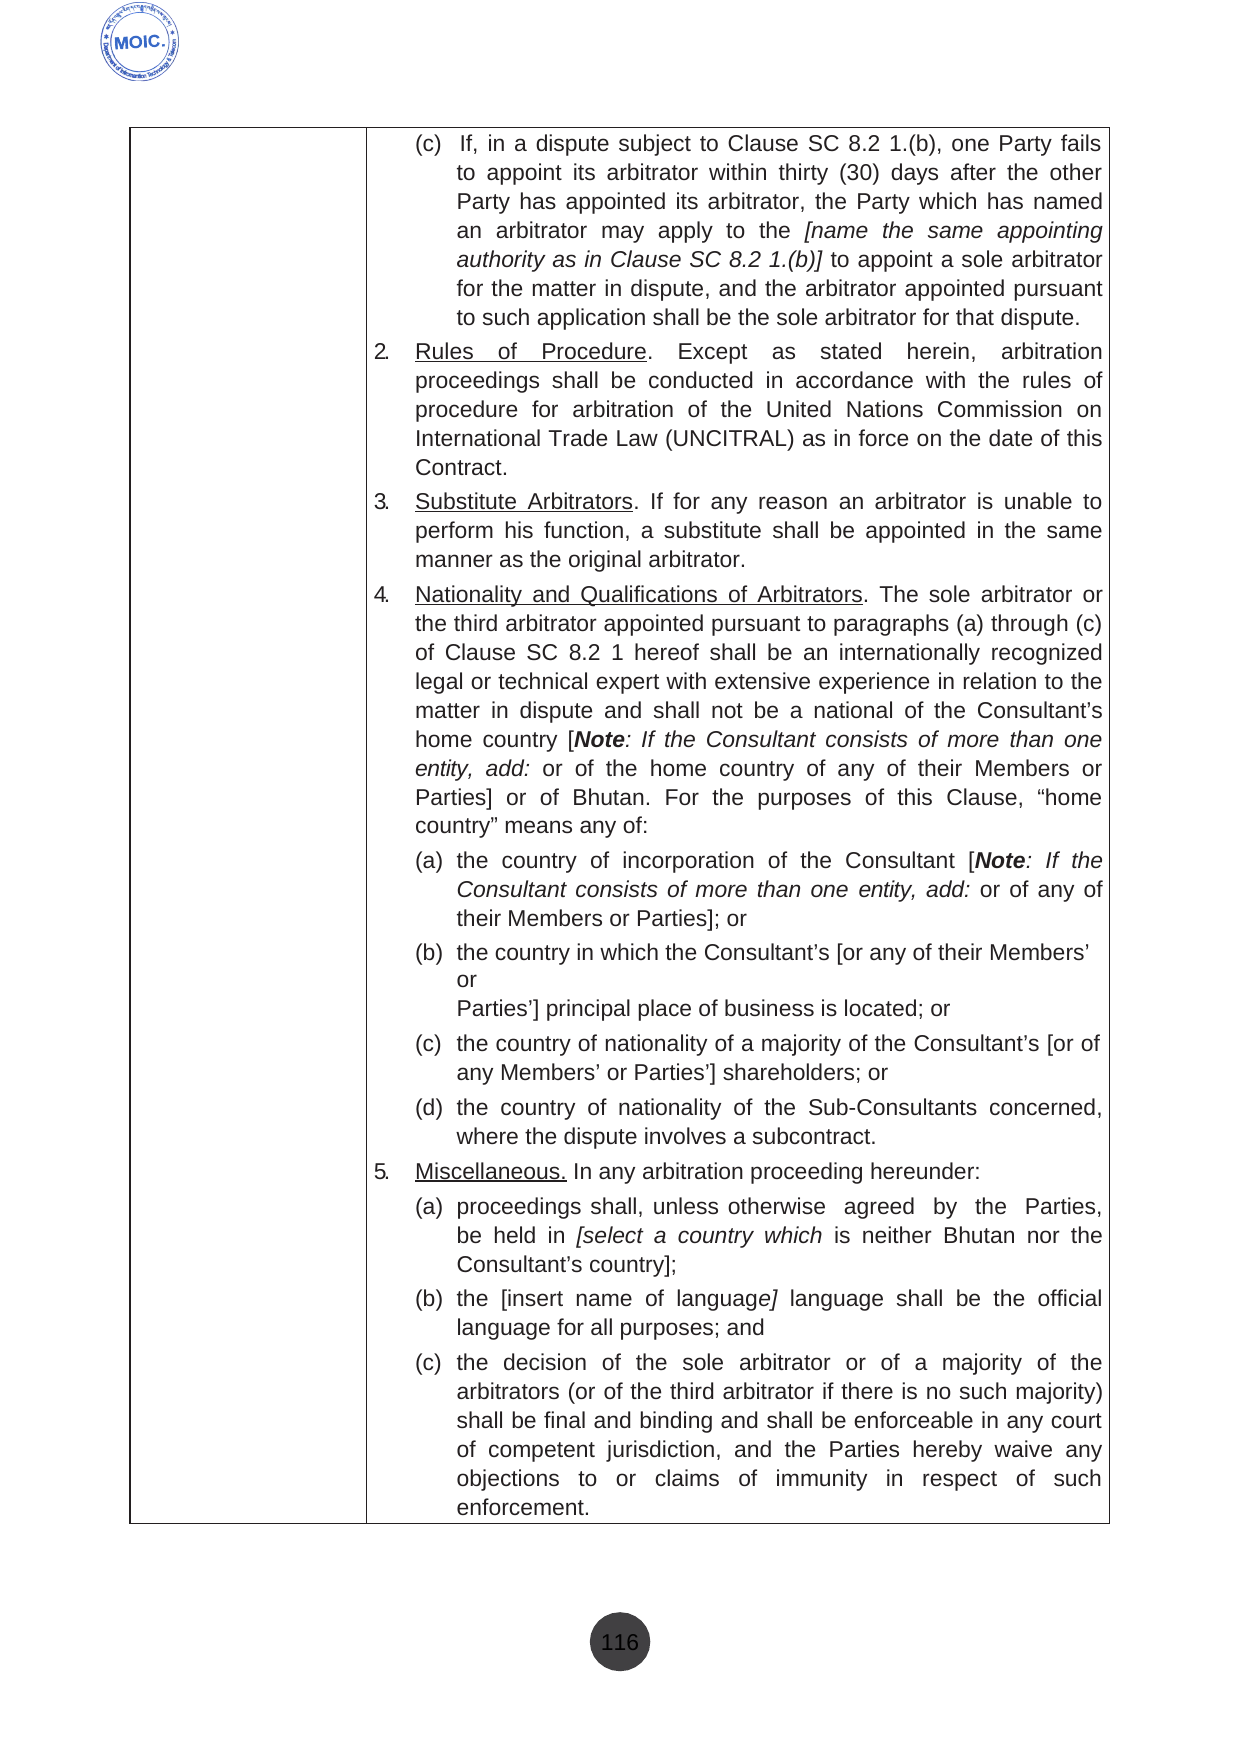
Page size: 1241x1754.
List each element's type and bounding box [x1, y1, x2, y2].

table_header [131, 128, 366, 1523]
picture [97, 0, 183, 85]
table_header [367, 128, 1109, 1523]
